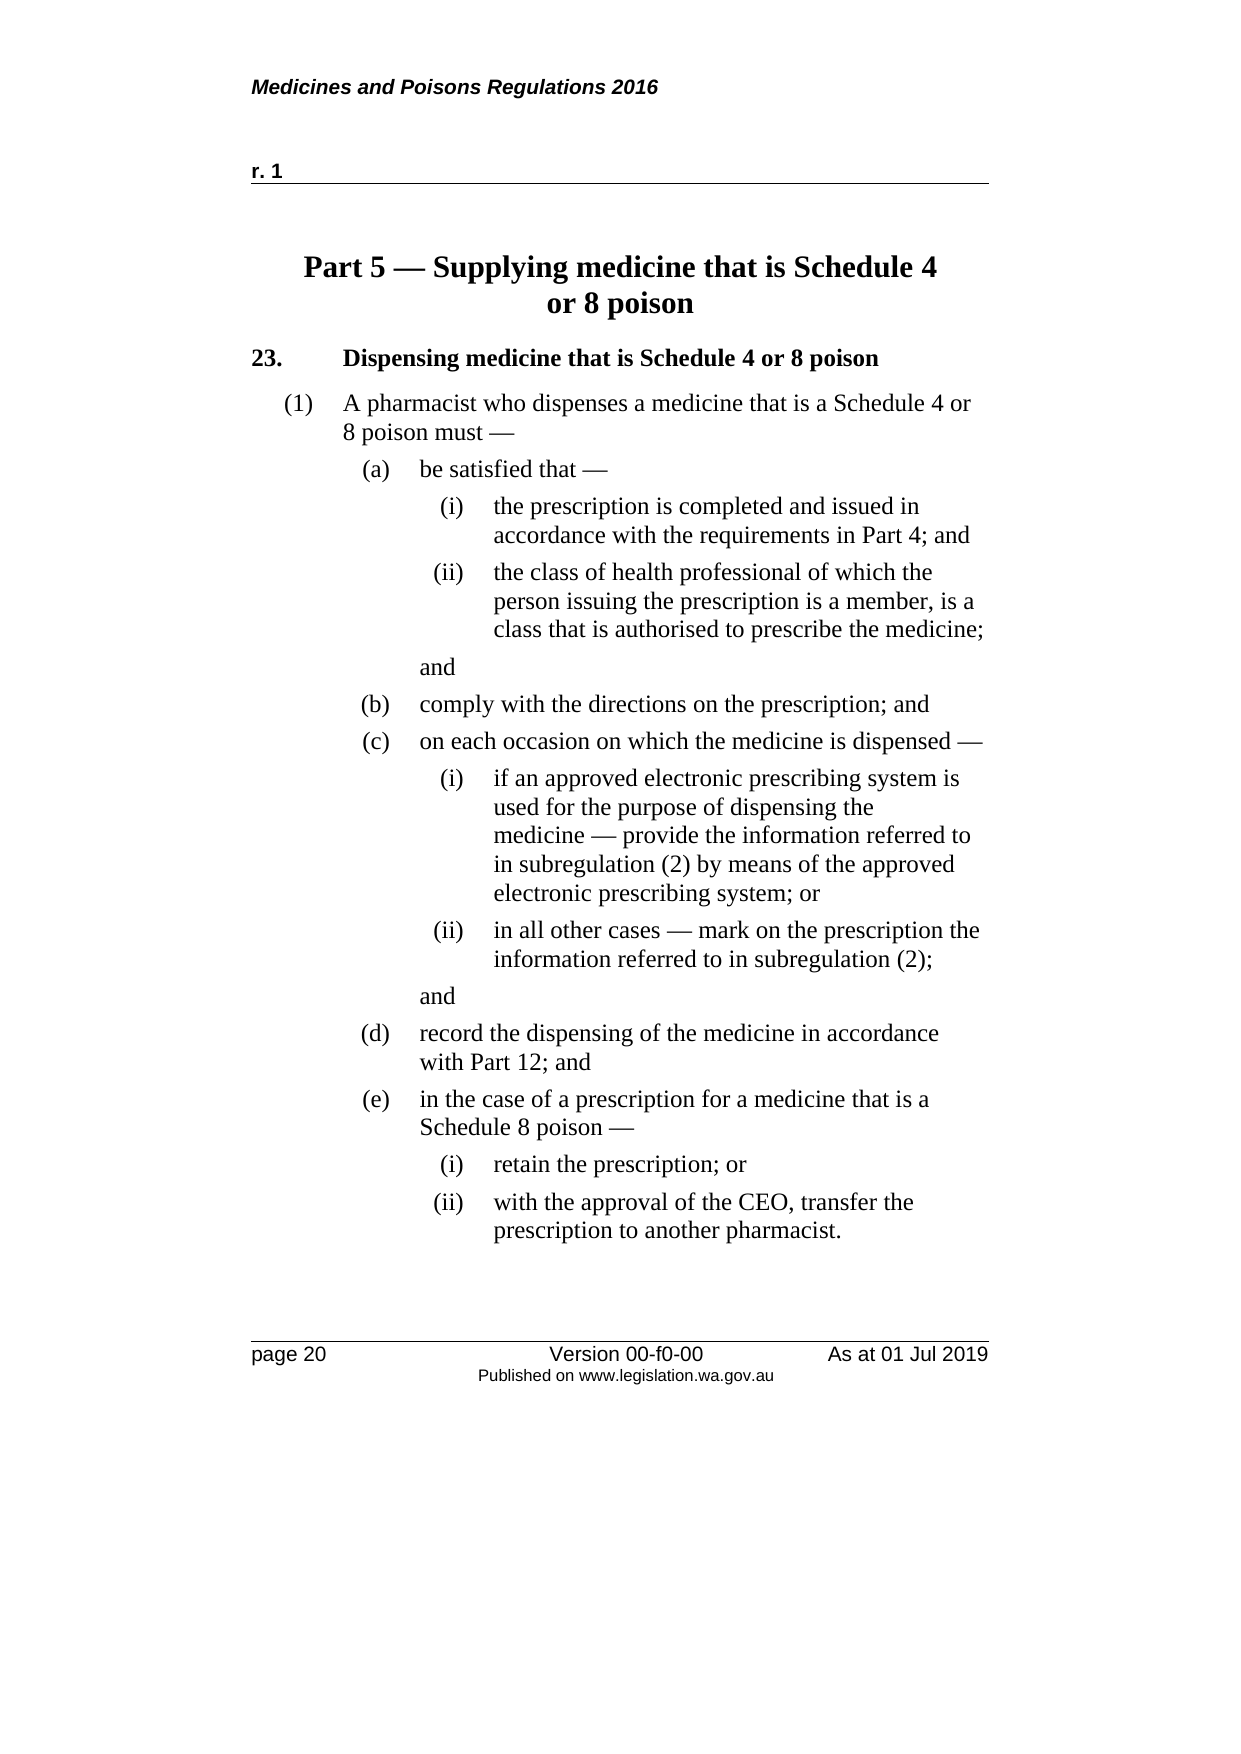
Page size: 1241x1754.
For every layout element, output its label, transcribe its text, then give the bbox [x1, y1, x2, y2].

text (i) the prescription is completed and issued in accordance with the requirements in Part 4; and [251, 491, 989, 549]
text (ii) the class of health professional of which the person issuing the prescription is a member, is a class that is authorised to prescribe the medicine; [251, 557, 989, 643]
subtitle Part 5 — Supplying medicine that is Schedule 4 or 8 poison [251, 248, 989, 320]
text (a) be satisfied that — [251, 454, 989, 483]
text (i) retain the prescription; or [251, 1149, 989, 1178]
text and [251, 652, 989, 680]
text and [251, 981, 989, 1009]
text (1) A pharmacist who dispenses a medicine that is a Schedule 4 or 8 poison must — [251, 388, 989, 446]
text (c) on each occasion on which the medicine is dispensed — [251, 726, 989, 754]
text (ii) with the approval of the CEO, transfer the prescription to another pharmacist. [251, 1187, 989, 1244]
subtitle 23. Dispensing medicine that is Schedule 4 or 8 poison [251, 343, 989, 372]
text (d) record the dispensing of the medicine in accordance with Part 12; and [251, 1018, 989, 1075]
text (ii) in all other cases — mark on the prescription the information referred to in subregulation (2); [251, 915, 989, 972]
text (e) in the case of a prescription for a medicine that is a Schedule 8 poison — [251, 1084, 989, 1141]
text (b) comply with the directions on the prescription; and [251, 689, 989, 717]
text (i) if an approved electronic prescribing system is used for the purpose of dispensing the medicine — provide the information referred to in subregulation (2) by means of the approved electronic prescribing system; or [251, 763, 989, 907]
